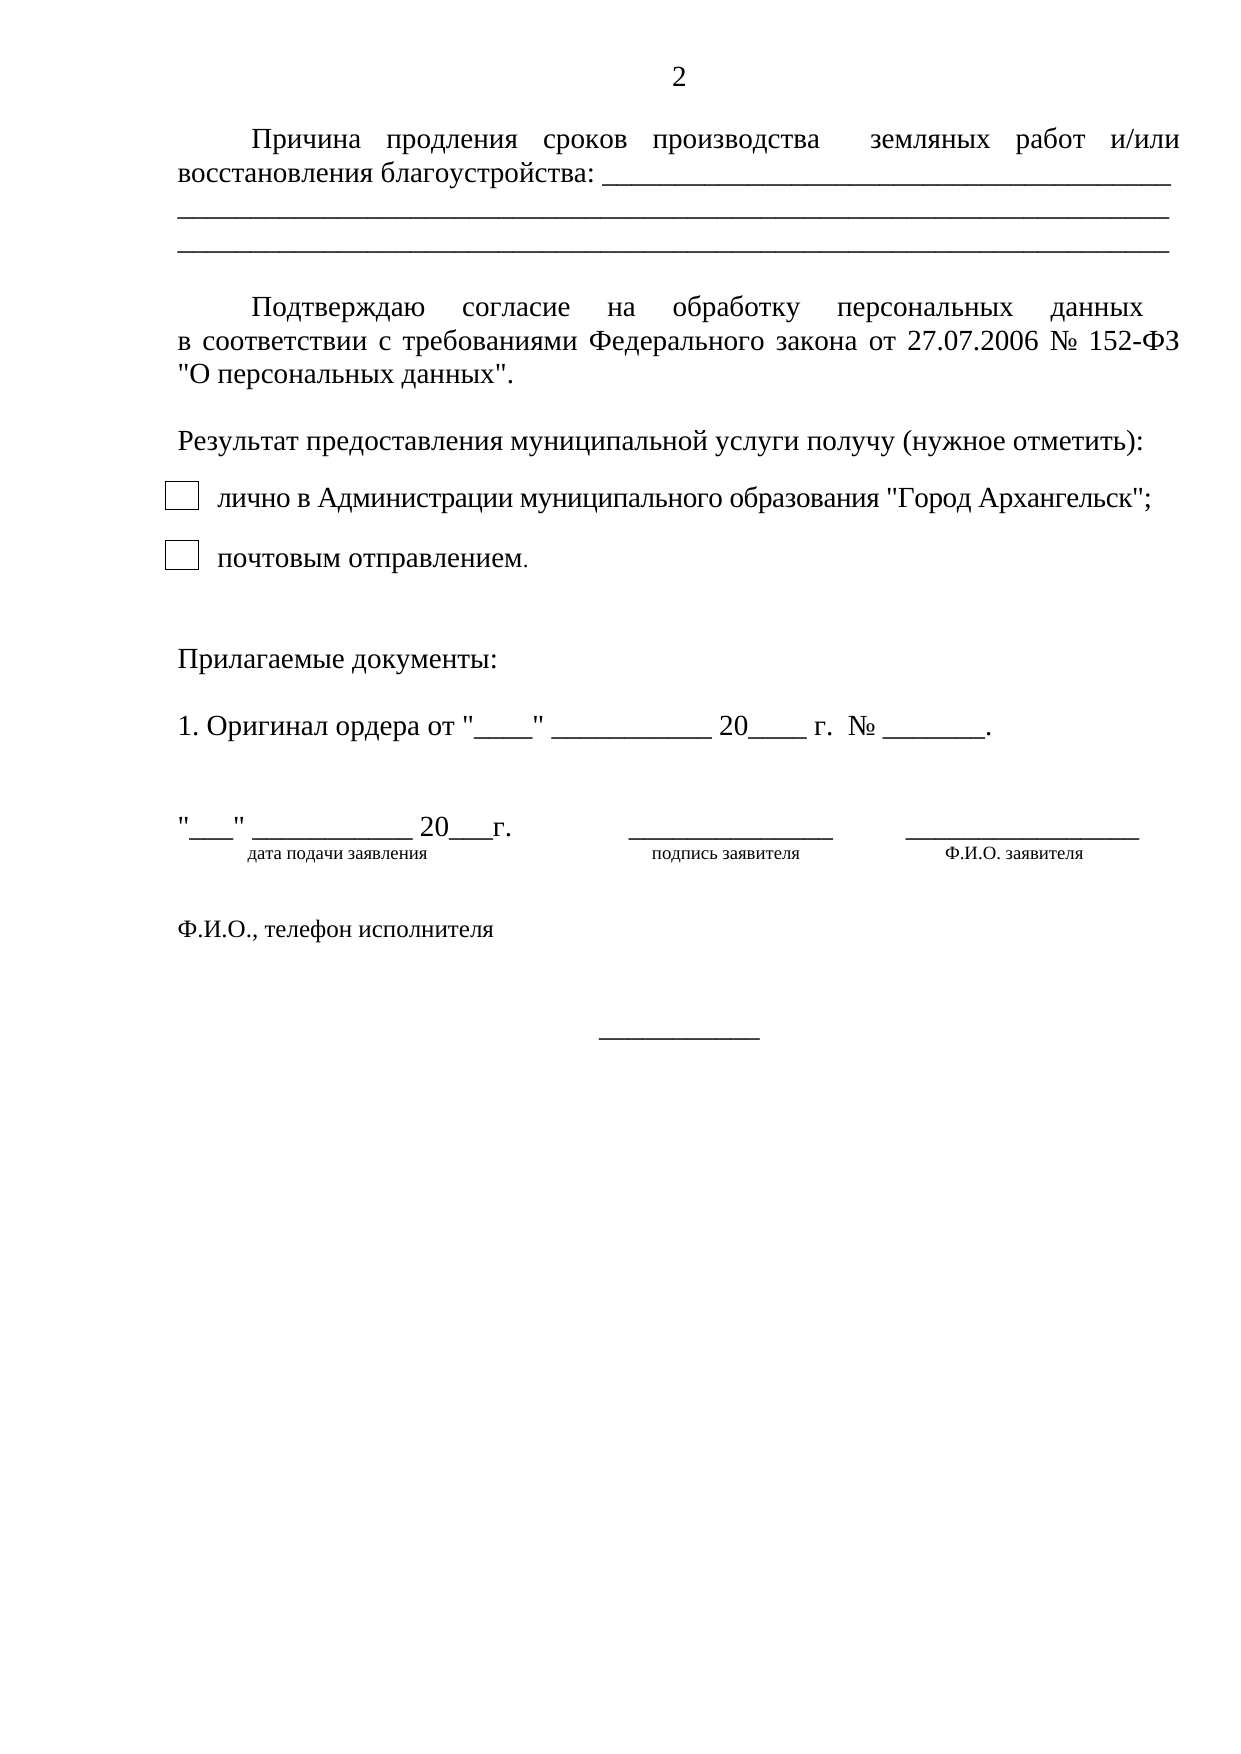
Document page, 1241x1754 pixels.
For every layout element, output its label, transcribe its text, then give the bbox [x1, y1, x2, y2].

text Ф.И.О., телефон исполнителя [177, 914, 1181, 943]
text Прилагаемые документы: [177, 641, 1181, 674]
text ___________ [177, 1009, 1181, 1042]
text дата подачи заявления подпись заявителя Ф.И.О. заявителя [177, 842, 1181, 864]
text "___" ___________ 20___г. ______________ ________________ [177, 809, 1181, 842]
text 1. Оригинал ордера от "____" ___________ 20____ г. № _______. [177, 708, 1181, 742]
text Причина продления сроков производства земляных работ и/или восстановления благоустройства: _______________________________________ [177, 121, 1181, 188]
text Результат предоставления муниципальной услуги получу (нужное отметить): [177, 423, 1181, 457]
table_header [166, 482, 198, 508]
table_header [166, 541, 198, 568]
text Подтверждаю согласие на обработку персональных данных в соответствии с требованиями Федерального закона от 27.07.2006 № 152-ФЗ "О персональных данных". [177, 289, 1181, 390]
text лично в Администрации муниципального образования "Город Архангельск"; [177, 480, 1181, 514]
text ________________________________________________________________________________________________________________________________________ [177, 188, 1181, 256]
text почтовым отправлением. [177, 540, 1181, 574]
